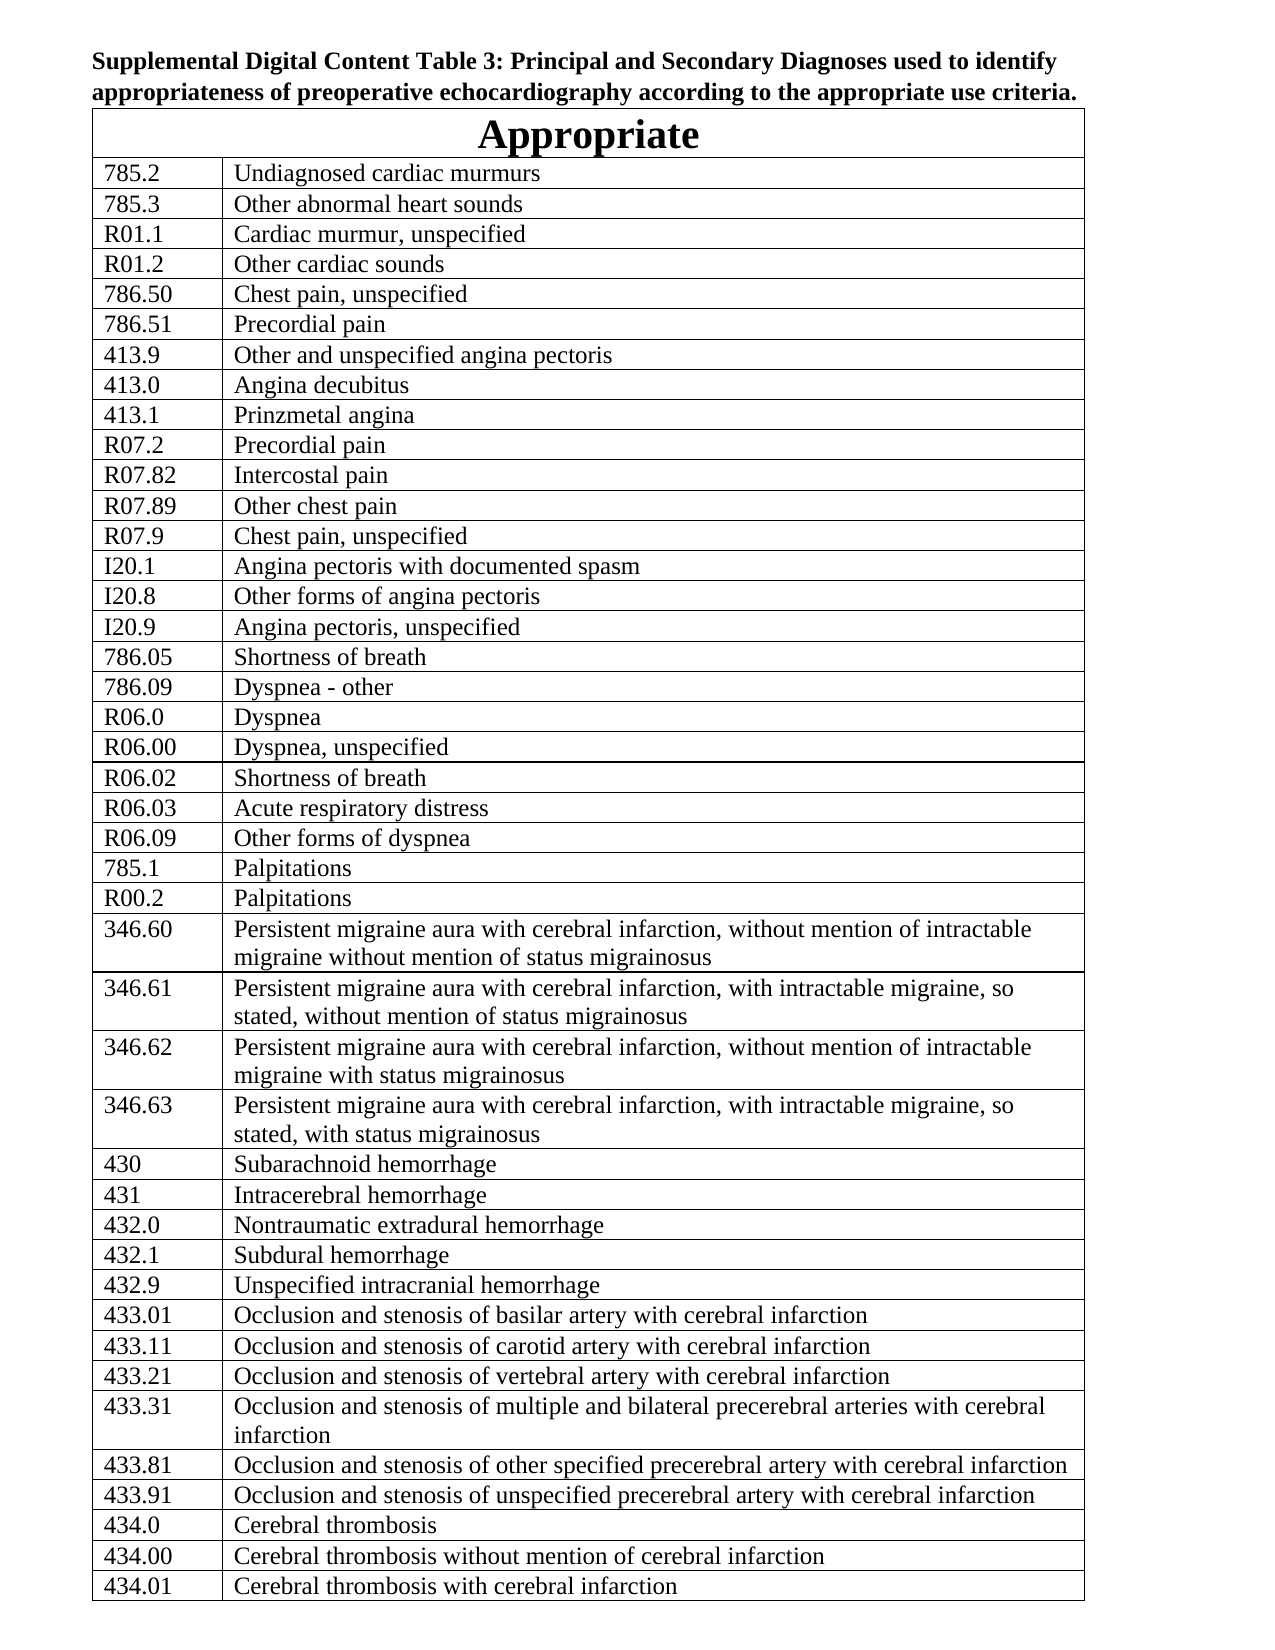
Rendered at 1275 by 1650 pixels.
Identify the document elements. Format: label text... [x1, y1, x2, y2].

table_cell Subdural hemorrhage [223, 1240, 1084, 1269]
table_cell 433.91 [93, 1480, 222, 1509]
table_cell R01.2 [93, 249, 222, 278]
table_cell Other and unspecified angina pectoris [223, 340, 1084, 369]
table_cell Cardiac murmur, unspecified [223, 219, 1084, 248]
table_cell Cerebral thrombosis without mention of cerebral infarction [223, 1541, 1084, 1570]
table_cell R01.1 [93, 219, 222, 248]
table_cell Cerebral thrombosis with cerebral infarction [223, 1571, 1084, 1600]
table_cell Prinzmetal angina [223, 400, 1084, 429]
table_cell Undiagnosed cardiac murmurs [223, 158, 1084, 187]
table_cell 433.31 [93, 1391, 222, 1449]
table_cell Precordial pain [223, 430, 1084, 459]
table_cell Chest pain, unspecified [223, 521, 1084, 550]
table_cell 433.11 [93, 1331, 222, 1360]
table_cell R07.82 [93, 460, 222, 489]
table_cell Other forms of angina pectoris [223, 581, 1084, 610]
table_cell I20.8 [93, 581, 222, 610]
table_cell Occlusion and stenosis of carotid artery with cerebral infarction [223, 1331, 1084, 1360]
table_cell 432.0 [93, 1210, 222, 1239]
table_cell Shortness of breath [223, 642, 1084, 671]
table_cell Occlusion and stenosis of unspecified precerebral artery with cerebral infarction [223, 1480, 1084, 1509]
table_cell 433.21 [93, 1361, 222, 1390]
table_cell Persistent migraine aura with cerebral infarction, with intractable migraine, so stated, with status migrainosus [223, 1090, 1084, 1148]
table_cell R06.09 [93, 823, 222, 852]
table_cell I20.1 [93, 551, 222, 580]
table_cell Other abnormal heart sounds [223, 189, 1084, 218]
table_cell Unspecified intracranial hemorrhage [223, 1270, 1084, 1299]
table_cell Precordial pain [223, 309, 1084, 338]
table_cell 785.3 [93, 189, 222, 218]
table_cell 413.1 [93, 400, 222, 429]
table_cell R07.89 [93, 491, 222, 520]
table_cell Acute respiratory distress [223, 793, 1084, 822]
table_cell Dyspnea - other [223, 672, 1084, 701]
table_cell Occlusion and stenosis of vertebral artery with cerebral infarction [223, 1361, 1084, 1390]
table_cell 433.81 [93, 1450, 222, 1479]
table_cell Other chest pain [223, 491, 1084, 520]
table_cell Persistent migraine aura with cerebral infarction, without mention of intractable migraine with status migrainosus [223, 1031, 1084, 1089]
table_header Appropriate [93, 109, 1084, 157]
table_cell 413.0 [93, 370, 222, 399]
table_cell R07.2 [93, 430, 222, 459]
table_cell 785.1 [93, 853, 222, 882]
table_cell 434.01 [93, 1571, 222, 1600]
table_cell Persistent migraine aura with cerebral infarction, with intractable migraine, so stated, without mention of status migrainosus [223, 973, 1084, 1030]
table_cell 433.01 [93, 1300, 222, 1329]
table_cell 430 [93, 1149, 222, 1178]
table_cell 346.60 [93, 914, 222, 971]
table_cell R06.02 [93, 763, 222, 792]
table_cell Other cardiac sounds [223, 249, 1084, 278]
table_cell Cerebral thrombosis [223, 1510, 1084, 1539]
table_cell 434.0 [93, 1510, 222, 1539]
table_cell 413.9 [93, 340, 222, 369]
table_cell I20.9 [93, 611, 222, 641]
table_cell 786.50 [93, 279, 222, 308]
table_cell R06.03 [93, 793, 222, 822]
table_cell Other forms of dyspnea [223, 823, 1084, 852]
table_cell R00.2 [93, 883, 222, 912]
table_cell Angina decubitus [223, 370, 1084, 399]
table_cell Intracerebral hemorrhage [223, 1180, 1084, 1209]
table_cell 786.51 [93, 309, 222, 338]
text Supplemental Digital Content Table 3: Principal and Secondary Diagnoses used to identify appropriateness of preoperative echocardiography according to the appropriate use criteria. [92, 46, 1181, 106]
table_cell Nontraumatic extradural hemorrhage [223, 1210, 1084, 1239]
table_cell 431 [93, 1180, 222, 1209]
table_cell 432.1 [93, 1240, 222, 1269]
table_cell Persistent migraine aura with cerebral infarction, without mention of intractable migraine without mention of status migrainosus [223, 914, 1084, 971]
table_cell 432.9 [93, 1270, 222, 1299]
table_cell 786.09 [93, 672, 222, 701]
table_cell Palpitations [223, 853, 1084, 882]
table_cell Occlusion and stenosis of multiple and bilateral precerebral arteries with cerebral infarction [223, 1391, 1084, 1449]
table_cell Angina pectoris with documented spasm [223, 551, 1084, 580]
table_cell 346.62 [93, 1031, 222, 1089]
table_cell Intercostal pain [223, 460, 1084, 489]
table_cell Angina pectoris, unspecified [223, 611, 1084, 641]
table_cell Dyspnea, unspecified [223, 732, 1084, 761]
table_cell R07.9 [93, 521, 222, 550]
table_cell 785.2 [93, 158, 222, 187]
table_cell Occlusion and stenosis of basilar artery with cerebral infarction [223, 1300, 1084, 1329]
table_cell Dyspnea [223, 702, 1084, 731]
table_cell Shortness of breath [223, 763, 1084, 792]
table_cell 786.05 [93, 642, 222, 671]
table_cell Chest pain, unspecified [223, 279, 1084, 308]
table_cell R06.00 [93, 732, 222, 761]
table_cell 346.63 [93, 1090, 222, 1148]
table_cell 434.00 [93, 1541, 222, 1570]
table_cell Palpitations [223, 883, 1084, 912]
table_cell 346.61 [93, 973, 222, 1030]
table_cell Occlusion and stenosis of other specified precerebral artery with cerebral infarction [223, 1450, 1084, 1479]
table_cell Subarachnoid hemorrhage [223, 1149, 1084, 1178]
table_cell R06.0 [93, 702, 222, 731]
